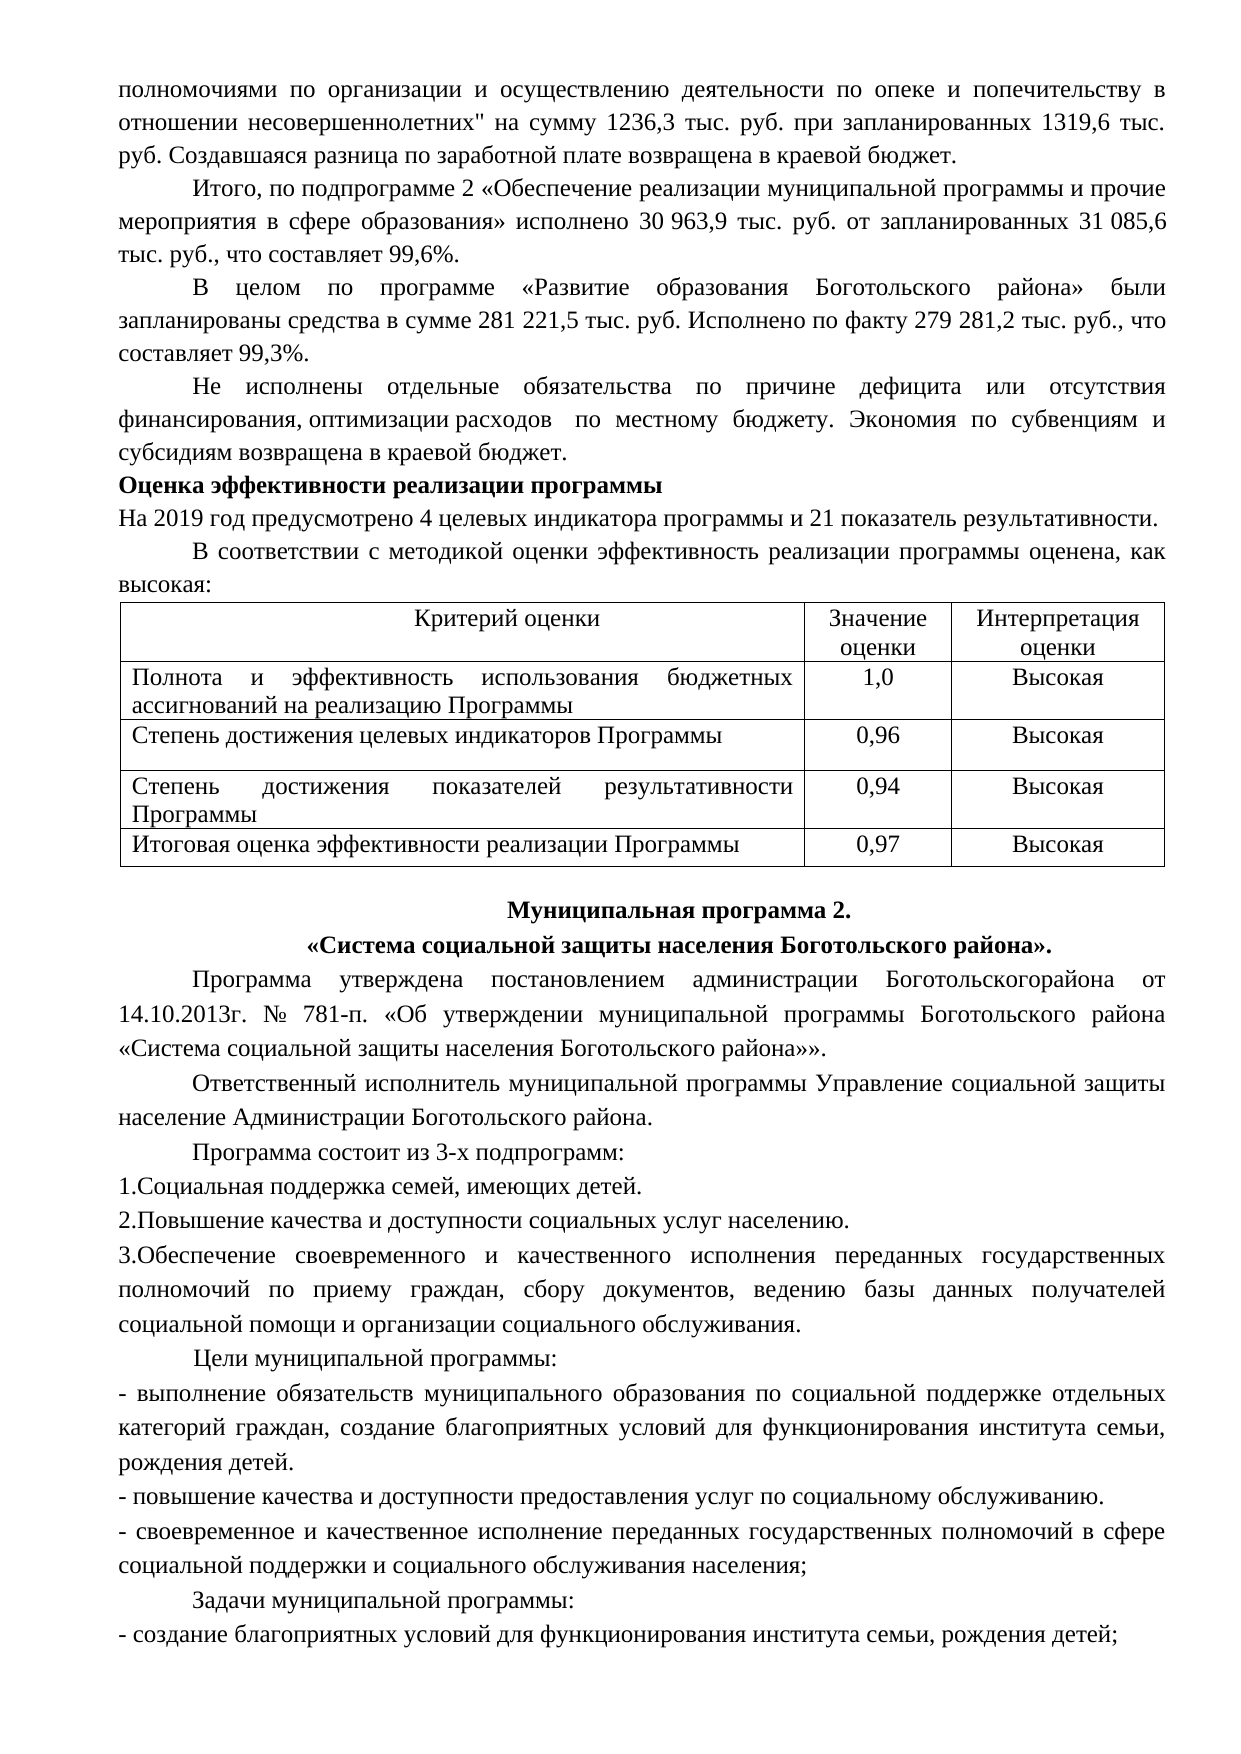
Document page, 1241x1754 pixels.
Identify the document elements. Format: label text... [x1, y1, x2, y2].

table_header Критерий оценки [121, 603, 804, 661]
table_cell 0,96 [805, 720, 951, 770]
table_cell Итоговая оценка эффективности реализации Программы [121, 829, 804, 866]
text Задачи муниципальной программы: [192, 1585, 1167, 1614]
table_cell Высокая [952, 720, 1164, 770]
text 1.Социальная поддержка семей, имеющих детей. [118, 1171, 1167, 1200]
text Итого, по подпрограмме 2 «Обеспечение реализации муниципальной программы и прочие мероприятия в сфере образования» исполнено 30 963,9 тыс. руб. от запланированных 31 085,6 тыс. руб., что составляет 99,6%. [118, 173, 1167, 268]
text - своевременное и качественное исполнение переданных государственных полномочий в сфере социальной поддержки и социального обслуживания населения; [118, 1516, 1167, 1579]
table_header Значение оценки [805, 603, 951, 661]
text В целом по программе «Развитие образования Боготольского района» были запланированы средства в сумме 281 221,5 тыс. руб. Исполнено по факту 279 281,2 тыс. руб., что составляет 99,3%. [118, 272, 1167, 367]
table_cell Высокая [952, 771, 1164, 828]
text На 2019 год предусмотрено 4 целевых индикатора программы и 21 показатель результативности. [118, 503, 1167, 532]
text Оценка эффективности реализации программы [118, 470, 1167, 499]
list - выполнение обязательств муниципального образования по социальной поддержке отдельных категорий граждан, создание благоприятных условий для функционирования института семьи, рождения детей. [43, 1378, 1167, 1476]
list 3.Обеспечение своевременного и качественного исполнения переданных государственных полномочий по приему граждан, сбору документов, ведению базы данных получателей социальной помощи и организации социального обслуживания. [118, 1240, 1167, 1338]
table_cell Высокая [952, 829, 1164, 866]
table_cell Полнота и эффективность использования бюджетных ассигнований на реализацию Программы [121, 662, 804, 719]
table_cell 0,97 [805, 829, 951, 866]
list - повышение качества и доступности предоставления услуг по социальному обслуживанию. [43, 1481, 1167, 1510]
text Муниципальная программа 2. [118, 895, 1167, 924]
table_header Интерпретация оценки [952, 603, 1164, 661]
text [118, 74, 1167, 169]
text «Система социальной защиты населения Боготольского района». [118, 930, 1167, 958]
table_cell 0,94 [805, 771, 951, 828]
list Цели муниципальной программы: [118, 1343, 1167, 1372]
list Программа утверждена постановлением администрации Боготольскогорайона от 14.10.2013г. № 781-п. «Об утверждении муниципальной программы Боготольского района «Система социальной защиты населения Боготольского района»». [118, 964, 1167, 1062]
table_cell Степень достижения целевых индикаторов Программы [121, 720, 804, 770]
text Не исполнены отдельные обязательства по причине дефицита или отсутствия финансирования, оптимизации расходов по местному бюджету. Экономия по субвенциям и субсидиям возвращена в краевой бюджет. [118, 371, 1167, 466]
text 2.Повышение качества и доступности социальных услуг населению. [118, 1206, 1167, 1234]
text Программа состоит из 3-х подпрограмм: [118, 1137, 1167, 1165]
table_cell Степень достижения показателей результативности Программы [121, 771, 804, 828]
table_cell Высокая [952, 662, 1164, 719]
text Ответственный исполнитель муниципальной программы Управление социальной защиты население Администрации Боготольского района. [118, 1068, 1167, 1131]
text В соответствии с методикой оценки эффективность реализации программы оценена, как высокая: [118, 536, 1167, 598]
text - создание благоприятных условий для функционирования института семьи, рождения детей; [118, 1619, 1167, 1648]
table_cell 1,0 [805, 662, 951, 719]
